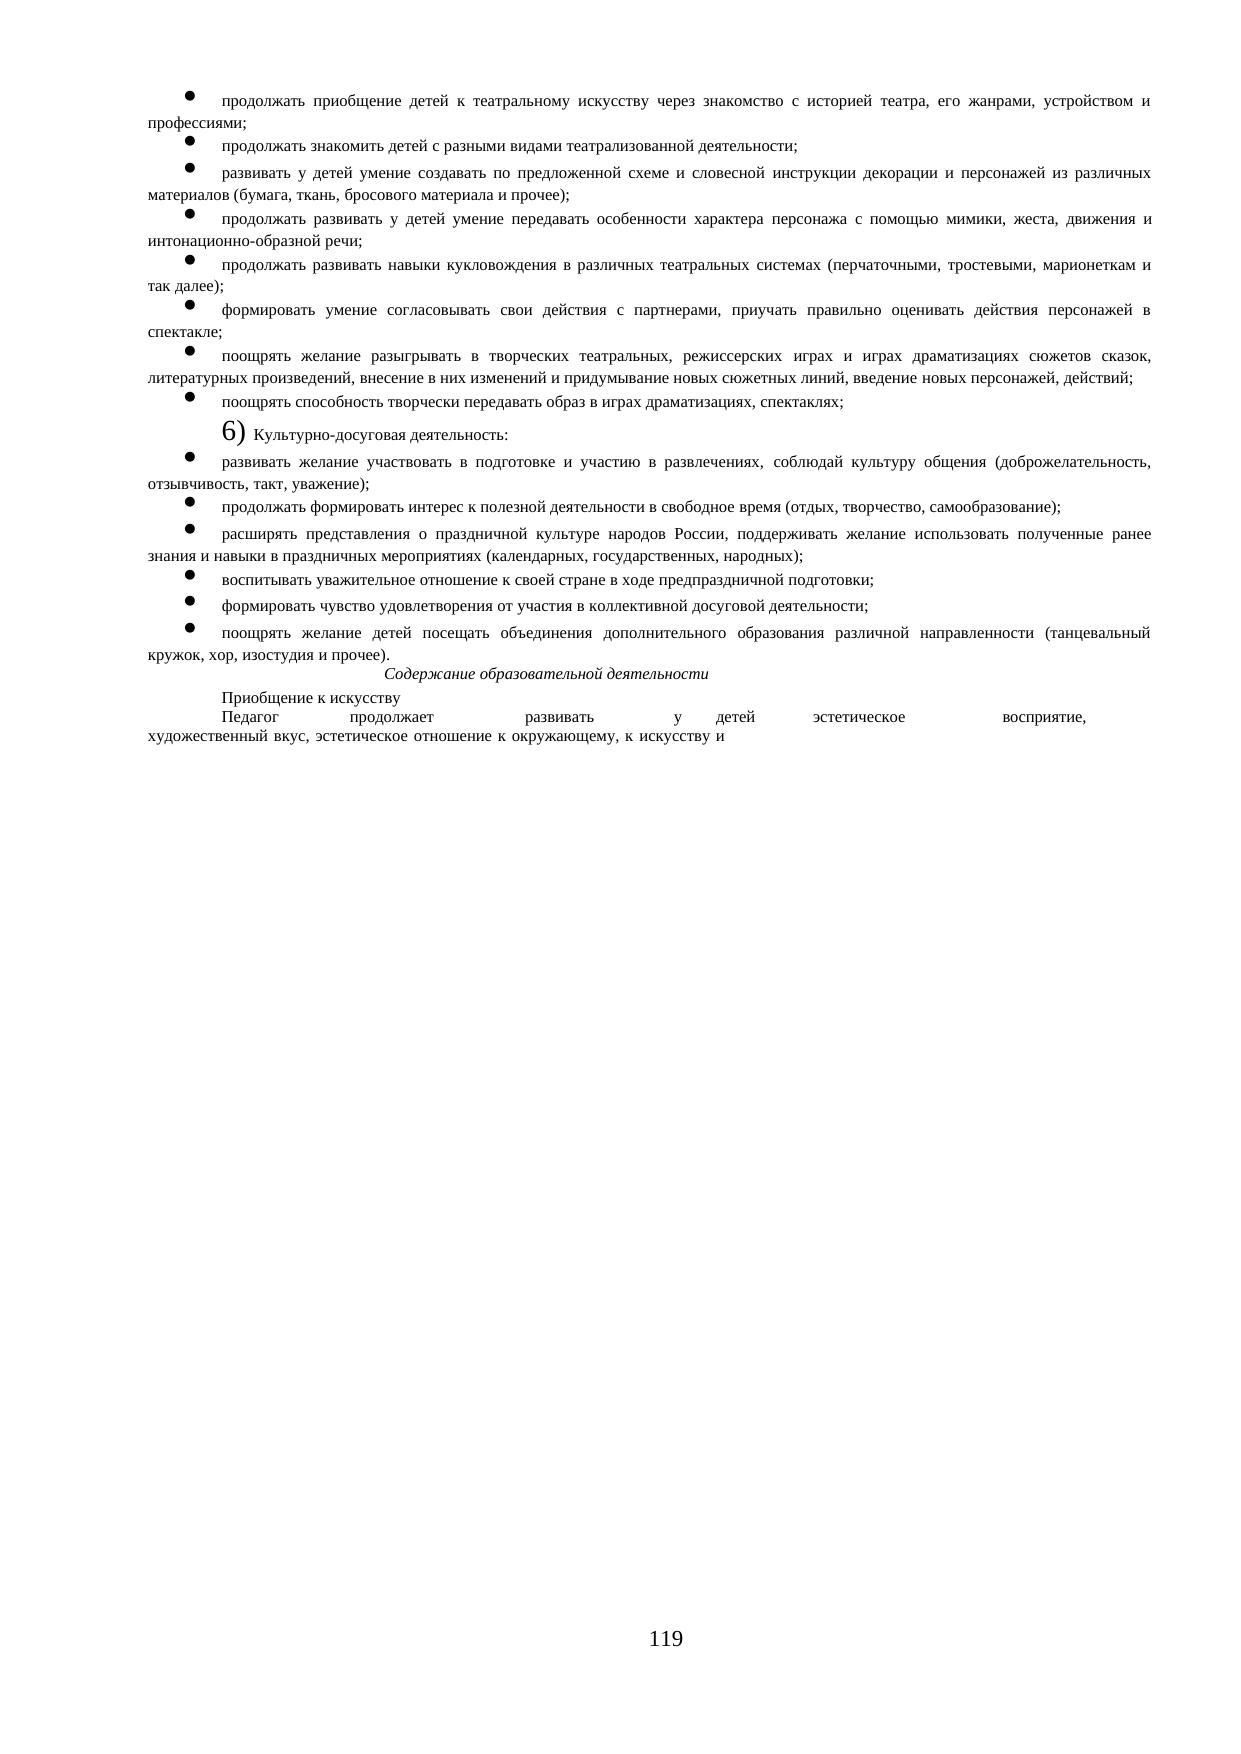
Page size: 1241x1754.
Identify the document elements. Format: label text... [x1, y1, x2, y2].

list продолжать приобщение детей к театральному искусству через знакомство с историей театра, его жанрами, устройством и профессиями; [148, 86, 1152, 132]
list Культурно-досуговая деятельность: [221, 413, 1201, 447]
list расширять представления о праздничной культуре народов России, поддерживать желание использовать полученные ранее знания и навыки в праздничных мероприятиях (календарных, государственных, народных); [148, 519, 1151, 565]
list поощрять способность творчески передавать образ в играх драматизациях, спектаклях; [148, 387, 1152, 413]
list продолжать формировать интерес к полезной деятельности в свободное время (отдых, творчество, самообразование); [148, 493, 1151, 519]
list продолжать развивать у детей умение передавать особенности характера персонажа с помощью мимики, жеста, движения и интонационно-образной речи; [148, 204, 1152, 250]
list развивать желание участвовать в подготовке и участию в развлечениях, соблюдай культуру общения (доброжелательность, отзывчивость, такт, уважение); [148, 447, 1151, 493]
text Приобщение к искусству [221, 688, 1201, 707]
text Содержание образовательной деятельности [384, 664, 1201, 683]
text Педагог продолжает развивать у детей эстетическое восприятие, художественный вкус, эстетическое отношение к окружающему, к искусству и [148, 707, 1151, 745]
list формировать чувство удовлетворения от участия в коллективной досуговой деятельности; [148, 592, 1151, 618]
list воспитывать уважительное отношение к своей стране в ходе предпраздничной подготовки; [148, 565, 1151, 592]
list продолжать знакомить детей с разными видами театрализованной деятельности; [148, 132, 1151, 158]
list развивать у детей умение создавать по предложенной схеме и словесной инструкции декорации и персонажей из различных материалов (бумага, ткань, бросового материала и прочее); [148, 158, 1151, 204]
list поощрять желание разыгрывать в творческих театральных, режиссерских играх и играх драматизациях сюжетов сказок, литературных произведений, внесение в них изменений и придумывание новых сюжетных линий, введение новых персонажей, действий; [148, 341, 1152, 387]
list поощрять желание детей посещать объединения дополнительного образования различной направленности (танцевальный кружок, хор, изостудия и прочее). [148, 618, 1151, 664]
list формировать умение согласовывать свои действия с партнерами, приучать правильно оценивать действия персонажей в спектакле; [148, 295, 1152, 341]
list продолжать развивать навыки кукловождения в различных театральных системах (перчаточными, тростевыми, марионеткам и так далее); [148, 250, 1151, 295]
